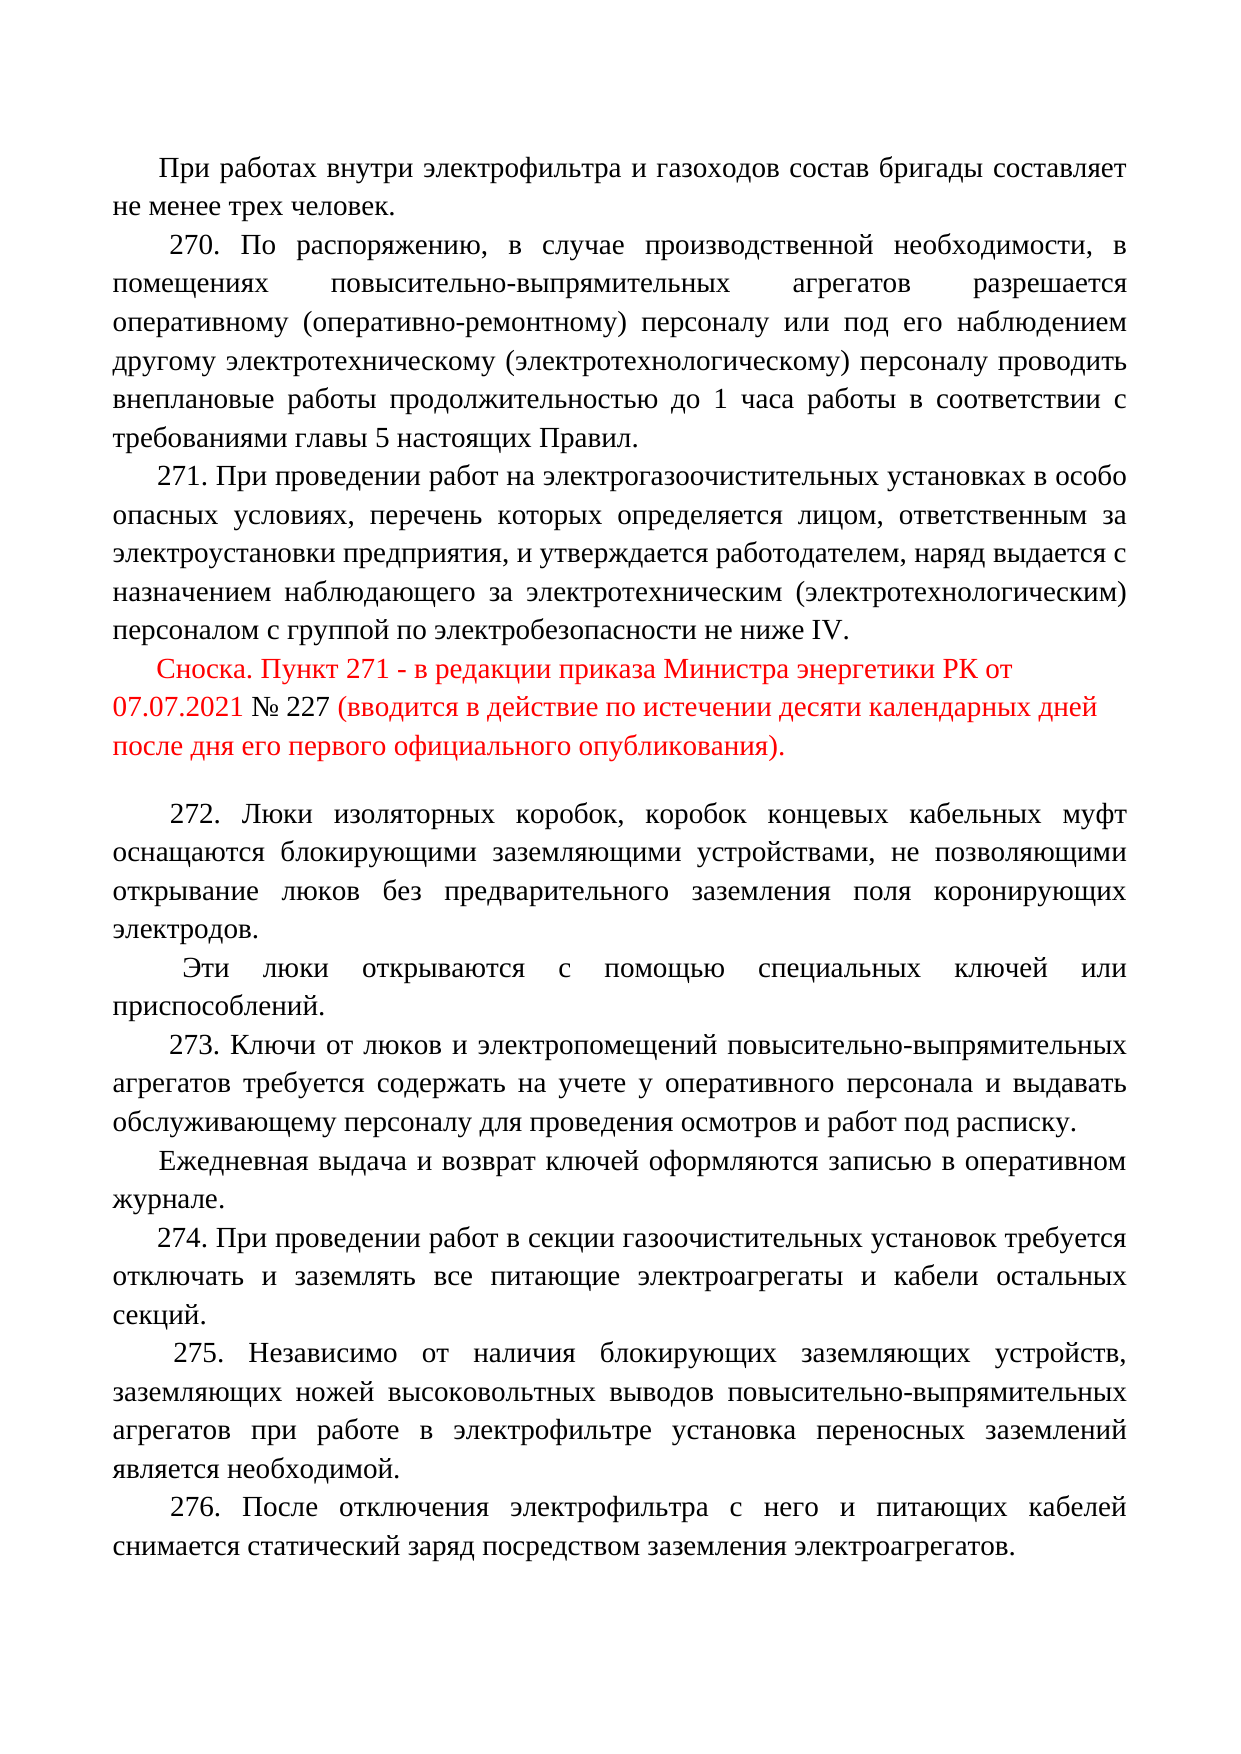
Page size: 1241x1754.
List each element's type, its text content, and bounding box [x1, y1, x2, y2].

text 276. После отключения электрофильтра с него и питающих кабелей снимается статический заряд посредством заземления электроагрегатов. [112, 1489, 1128, 1562]
text Ежедневная выдача и возврат ключей оформляются записью в оперативном журнале. [112, 1143, 1128, 1215]
text 274. При проведении работ в секции газоочистительных установок требуется отключать и заземлять все питающие электроагрегаты и кабели остальных секций. [112, 1220, 1128, 1330]
text 273. Ключи от люков и электропомещений повысительно-выпрямительных агрегатов требуется содержать на учете у оперативного персонала и выдавать обслуживающему персоналу для проведения осмотров и работ под расписку. [112, 1027, 1128, 1138]
text 275. Независимо от наличия блокирующих заземляющих устройств, заземляющих ножей высоковольтных выводов повысительно-выпрямительных агрегатов при работе в электрофильтре установка переносных заземлений является необходимой. [112, 1335, 1128, 1484]
text При работах внутри электрофильтра и газоходов состав бригады составляет не менее трех человек. [112, 150, 1128, 222]
text 272. Люки изоляторных коробок, коробок концевых кабельных муфт оснащаются блокирующими заземляющими устройствами, не позволяющими открывание люков без предварительного заземления поля коронирующих электродов. [112, 796, 1128, 945]
text 271. При проведении работ на электрогазоочистительных установках в особо опасных условиях, перечень которых определяется лицом, ответственным за электроустановки предприятия, и утверждается работодателем, наряд выдается с назначением наблюдающего за электротехническим (электротехнологическим) персоналом с группой по электробезопасности не ниже IV. [112, 458, 1128, 646]
text Сноска. Пункт 271 - в редакции приказа Министра энергетики РК от 07.07.2021 № 227 (вводится в действие по истечении десяти календарных дней после дня его первого официального опубликования). [112, 651, 1128, 792]
text 270. По распоряжению, в случае производственной необходимости, в помещениях повысительно-выпрямительных агрегатов разрешается оперативному (оперативно-ремонтному) персоналу или под его наблюдением другому электротехническому (электротехнологическому) персоналу проводить внеплановые работы продолжительностью до 1 часа работы в соответствии с требованиями главы 5 настоящих Правил. [112, 227, 1128, 453]
text Эти люки открываются с помощью специальных ключей или приспособлений. [112, 950, 1128, 1022]
